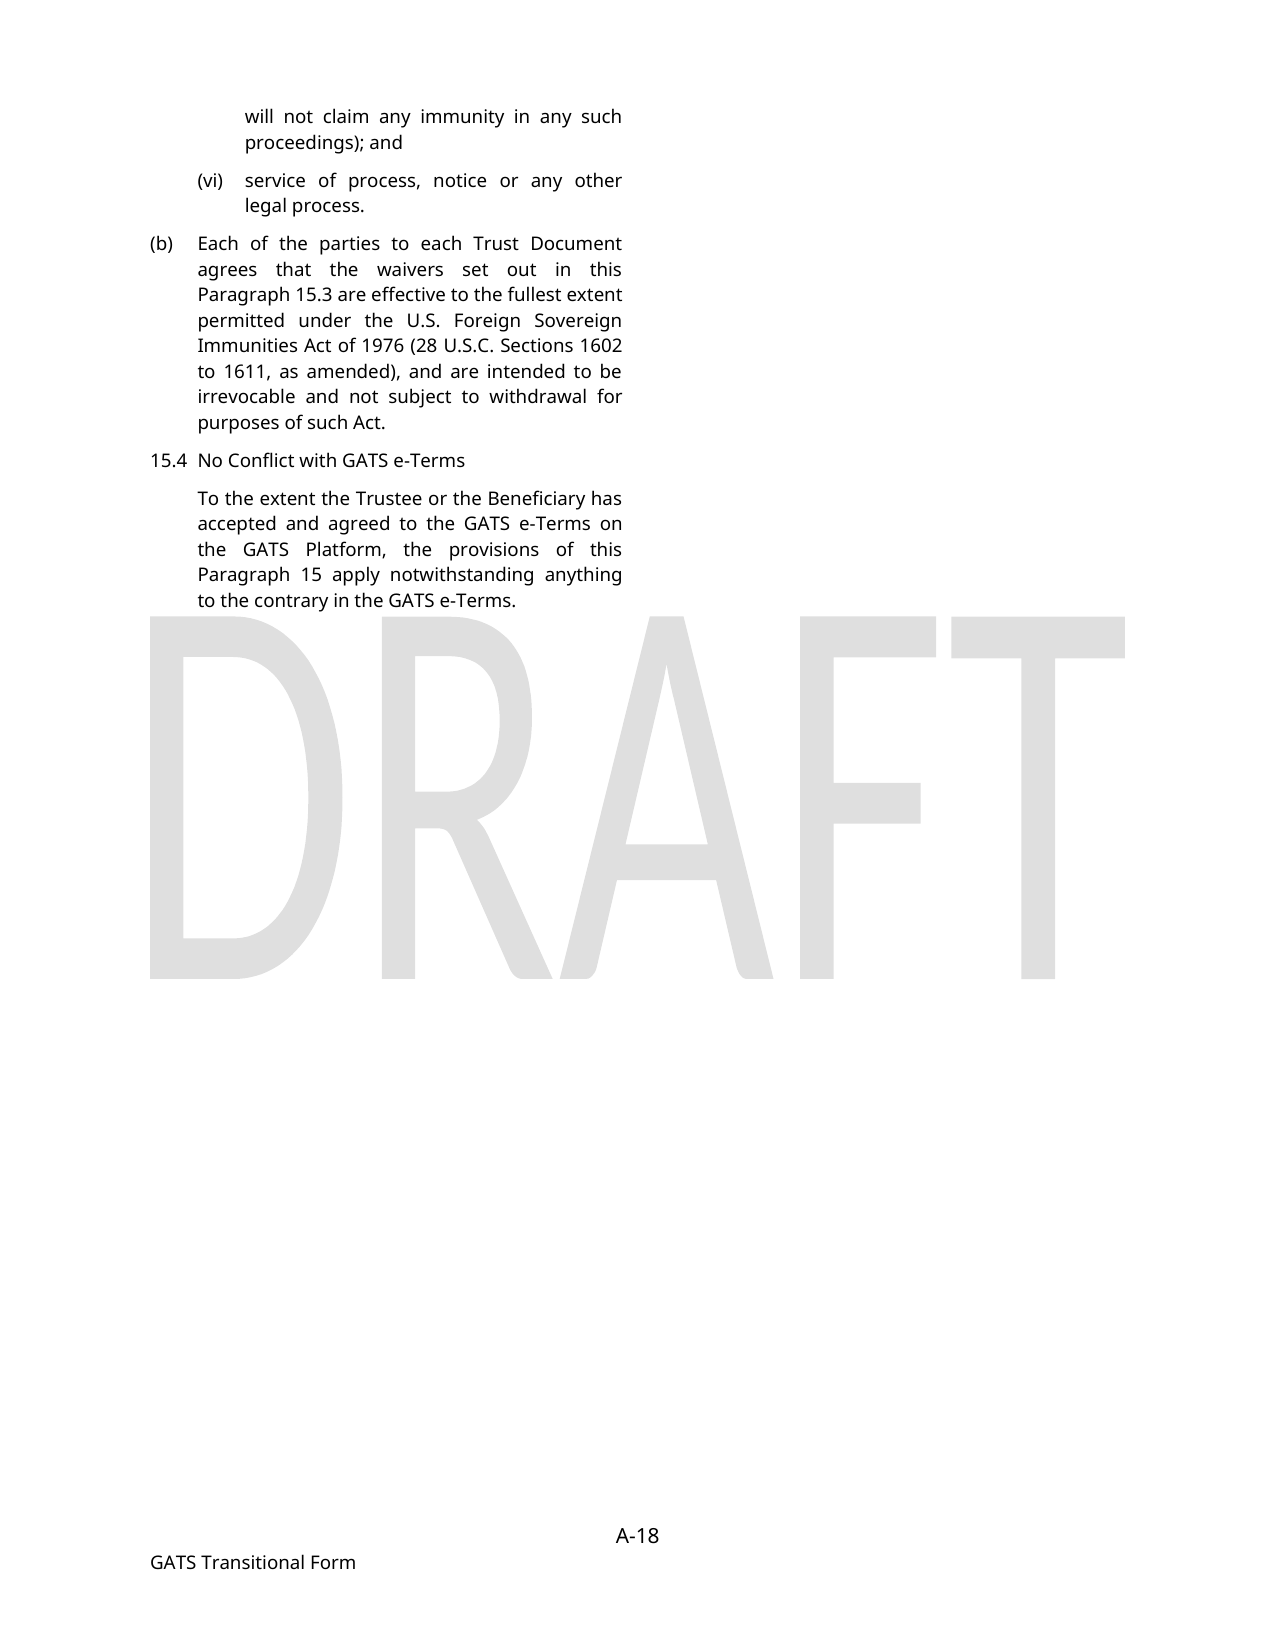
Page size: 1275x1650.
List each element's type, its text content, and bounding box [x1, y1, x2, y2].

list Each of the parties to each Trust Document agrees that the waivers set out in this Paragraph 15.3 are effective to the fullest extent permitted under the U.S. Foreign Sovereign Immunities Act of 1976 (28 U.S.C. Sections 1602 to 1611, as amended), and are intended to be irrevocable and not subject to withdrawal for purposes of such Act. [150, 231, 623, 435]
text To the extent the Trustee or the Beneficiary has accepted and agreed to the GATS e-Terms on the GATS Platform, the provisions of this Paragraph 15 apply notwithstanding anything to the contrary in the GATS e-Terms. [197, 485, 623, 613]
list No Conflict with GATS e-Terms [150, 447, 623, 473]
list service of process, notice or any other legal process. [197, 167, 623, 218]
